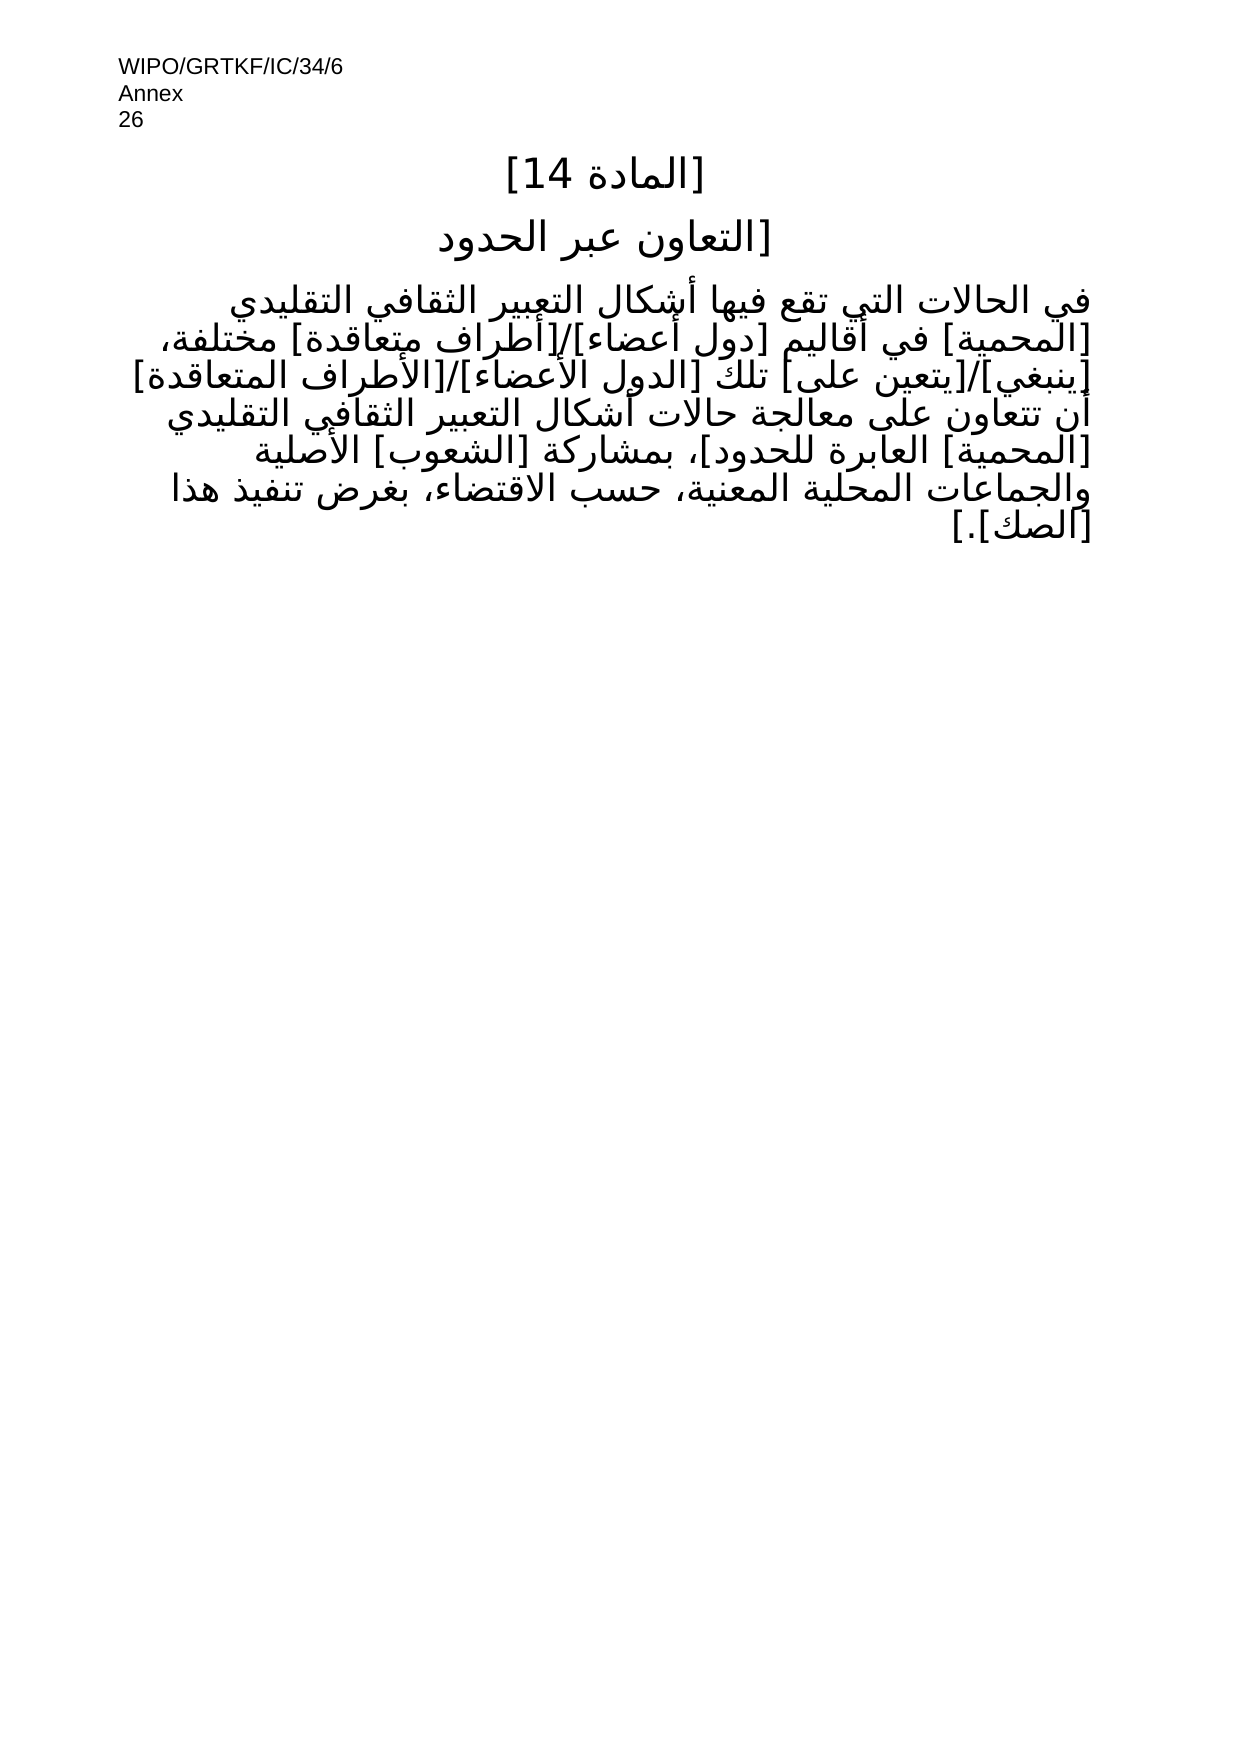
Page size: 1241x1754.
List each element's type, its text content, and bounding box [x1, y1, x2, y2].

text في الحالات التي تقع فيها أشكال التعبير الثقافي التقليدي [المحمية] في أقاليم [دول أعضاء]/[أطراف متعاقدة] مختلفة، [ينبغي]/[يتعين على] تلك [الدول الأعضاء]/[الأطراف المتعاقدة] أن تتعاون على معالجة حالات أشكال التعبير الثقافي التقليدي [المحمية] العابرة للحدود]، بمشاركة [الشعوب] الأصلية والجماعات المحلية المعنية، حسب الاقتضاء، بغرض تنفيذ هذا [الصك].] [118, 283, 1092, 546]
text [المادة 14] [118, 158, 1092, 196]
text [التعاون عبر الحدود [118, 221, 1092, 258]
